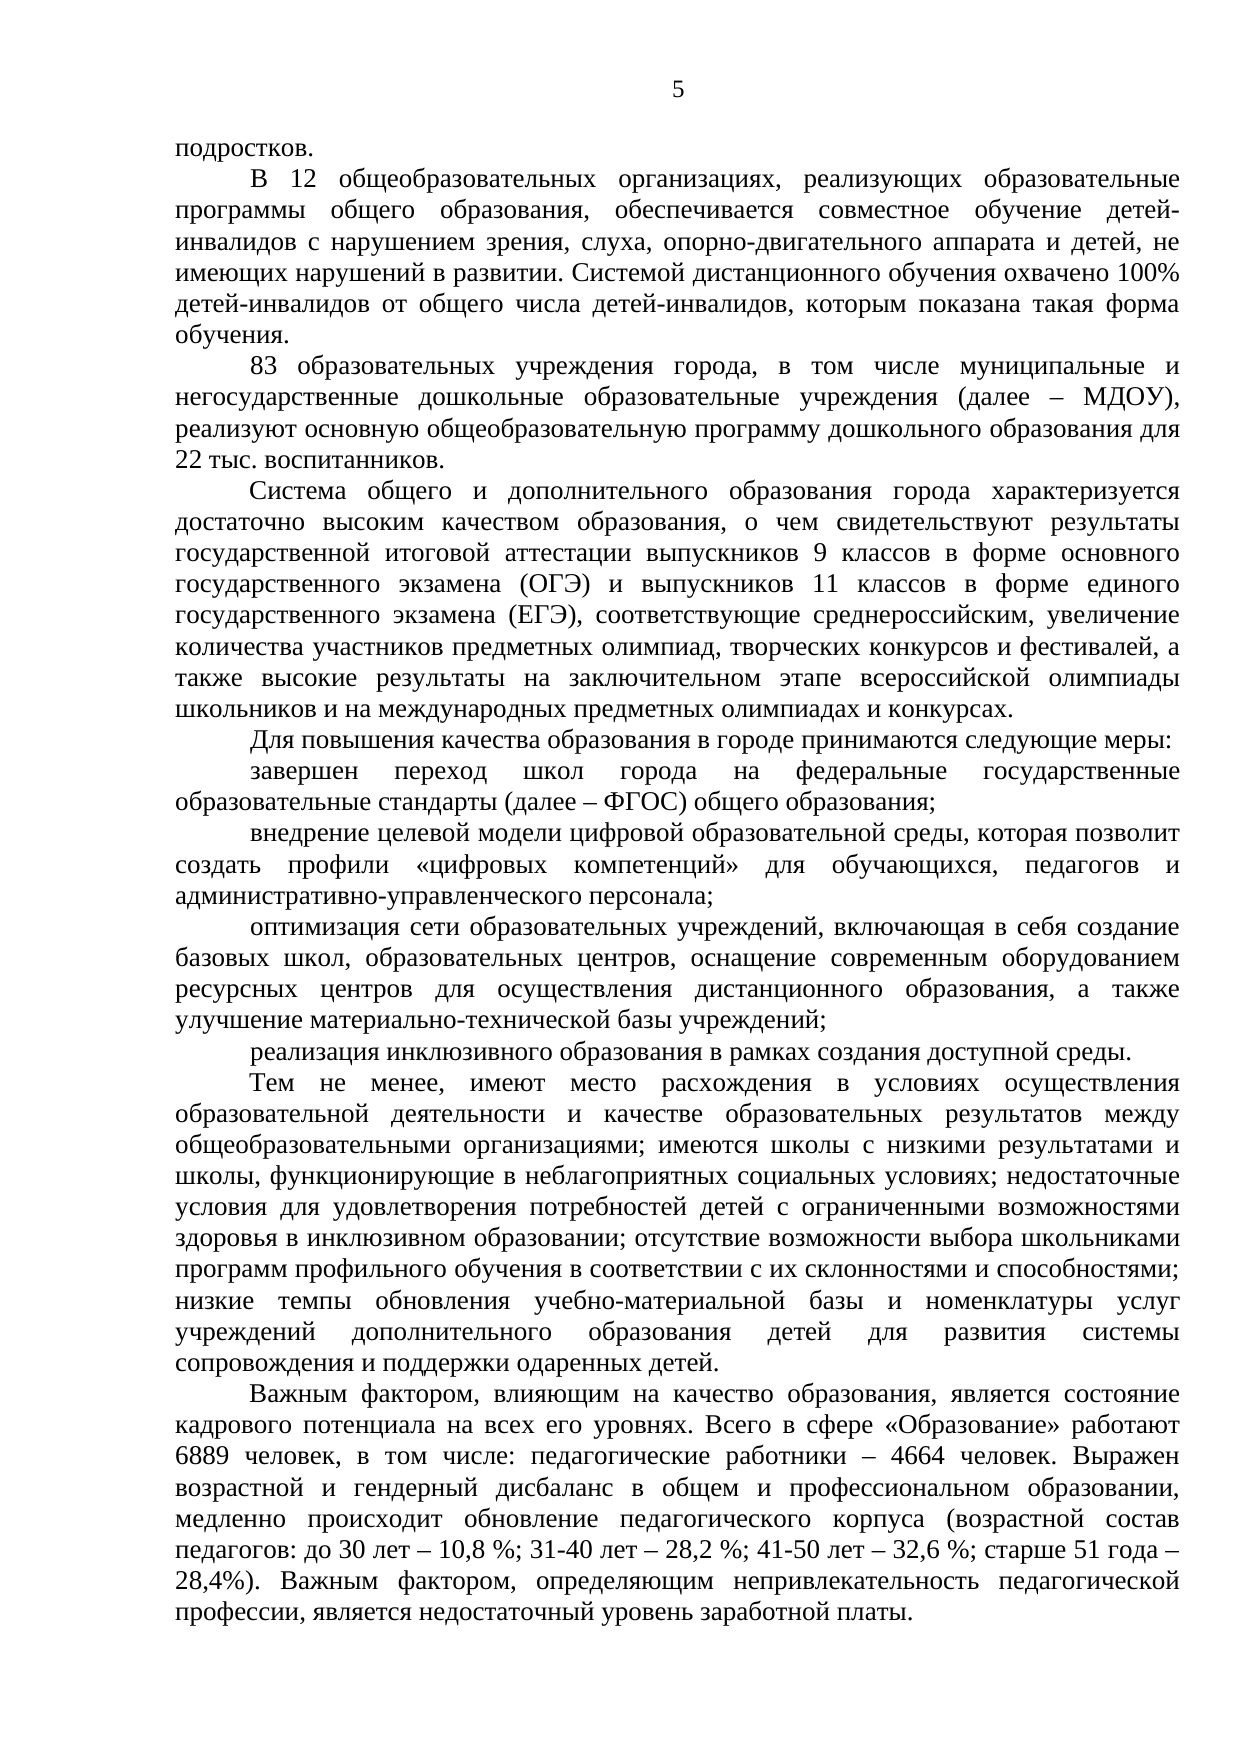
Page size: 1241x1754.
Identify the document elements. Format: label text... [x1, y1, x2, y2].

text Важным фактором, влияющим на качество образования, является состояние кадрового потенциала на всех его уровнях. Всего в сфере «Образование» работают 6889 человек, в том числе: педагогические работники – 4664 человек. Выражен возрастной и гендерный дисбаланс в общем и профессиональном образовании, медленно происходит обновление педагогического корпуса (возрастной состав педагогов: до 30 лет – 10,8 %; 31-40 лет – 28,2 %; 41-50 лет – 32,6 %; старше 51 года – 28,4%). Важным фактором, определяющим непривлекательность педагогической профессии, является недостаточный уровень заработной платы. [175, 1377, 1181, 1626]
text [175, 131, 1181, 162]
text реализация инклюзивного образования в рамках создания доступной среды. [175, 1034, 1181, 1066]
text Тем не менее, имеют место расхождения в условиях осуществления образовательной деятельности и качестве образовательных результатов между общеобразовательными организациями; имеются школы с низкими результатами и школы, функционирующие в неблагоприятных социальных условиях; недостаточные условия для удовлетворения потребностей детей с ограниченными возможностями здоровья в инклюзивном образовании; отсутствие возможности выбора школьниками программ профильного обучения в соответствии с их склонностями и способностями; низкие темпы обновления учебно-материальной базы и номенклатуры услуг учреждений дополнительного образования детей для развития системы сопровождения и поддержки одаренных детей. [175, 1066, 1181, 1377]
text В 12 общеобразовательных организациях, реализующих образовательные программы общего образования, обеспечивается совместное обучение детей-инвалидов с нарушением зрения, слуха, опорно-двигательного аппарата и детей, не имеющих нарушений в развитии. Системой дистанционного обучения охвачено 100% детей-инвалидов от общего числа детей-инвалидов, которым показана такая форма обучения. [175, 162, 1181, 349]
text оптимизация сети образовательных учреждений, включающая в себя создание базовых школ, образовательных центров, оснащение современным оборудованием ресурсных центров для осуществления дистанционного образования, а также улучшение материально-технической базы учреждений; [175, 910, 1181, 1034]
text Система общего и дополнительного образования города характеризуется достаточно высоким качеством образования, о чем свидетельствуют результаты государственной итоговой аттестации выпускников 9 классов в форме основного государственного экзамена (ОГЭ) и выпускников 11 классов в форме единого государственного экзамена (ЕГЭ), соответствующие среднероссийским, увеличение количества участников предметных олимпиад, творческих конкурсов и фестивалей, а также высокие результаты на заключительном этапе всероссийской олимпиады школьников и на международных предметных олимпиадах и конкурсах. [175, 474, 1181, 723]
text 83 образовательных учреждения города, в том числе муниципальные и негосударственные дошкольные образовательные учреждения (далее – МДОУ), реализуют основную общеобразовательную программу дошкольного образования для 22 тыс. воспитанников. [175, 349, 1181, 474]
text завершен переход школ города на федеральные государственные образовательные стандарты (далее – ФГОС) общего образования; [175, 754, 1181, 817]
text внедрение целевой модели цифровой образовательной среды, которая позволит создать профили «цифровых компетенций» для обучающихся, педагогов и административно-управленческого персонала; [175, 817, 1181, 910]
text Для повышения качества образования в городе принимаются следующие меры: [175, 723, 1181, 754]
